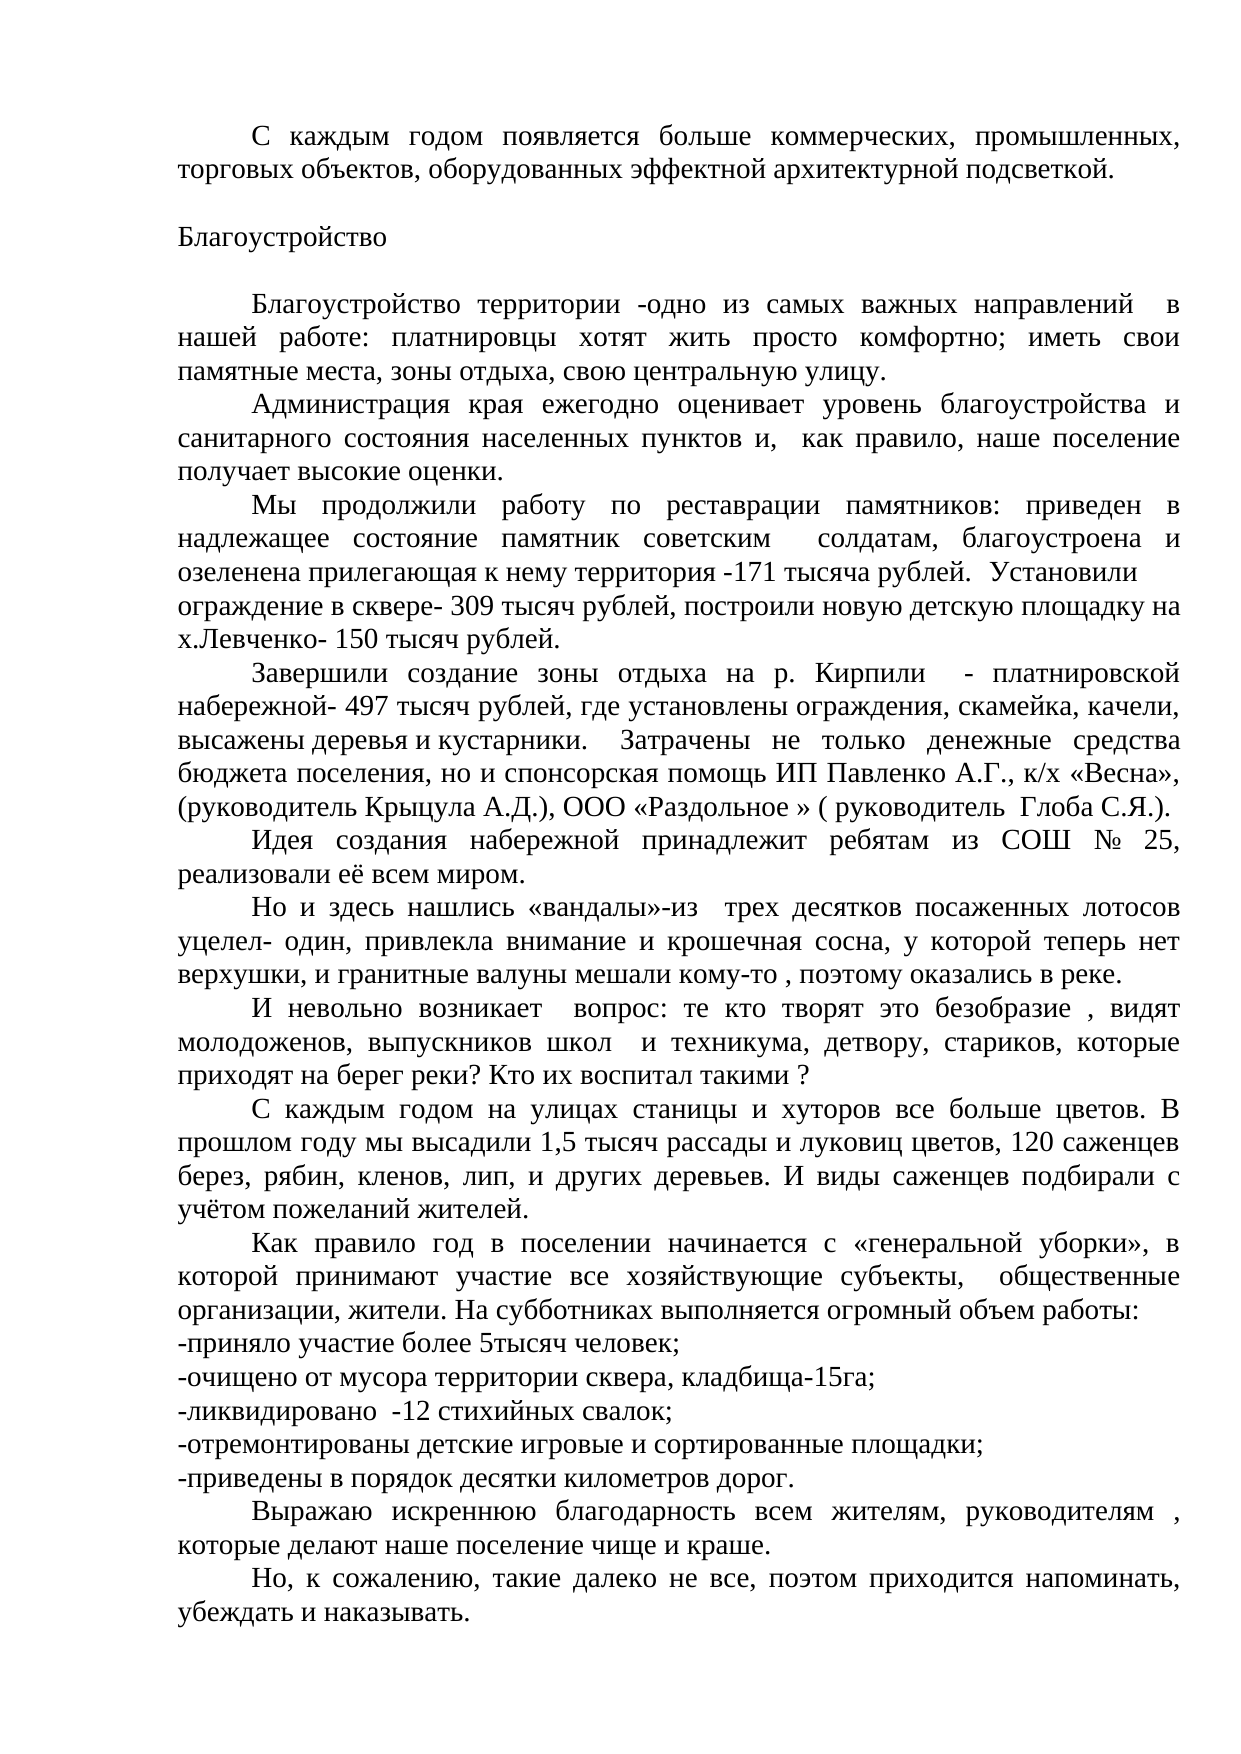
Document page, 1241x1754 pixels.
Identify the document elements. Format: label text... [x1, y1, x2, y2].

text Администрация края ежегодно оценивает уровень благоустройства и санитарного состояния населенных пунктов и, как правило, наше поселение получает высокие оценки. [177, 386, 1181, 487]
text -отремонтированы детские игровые и сортированные площадки; [177, 1426, 1181, 1460]
text Завершили создание зоны отдыха на р. Кирпили - платнировской набережной- 497 тысяч рублей, где установлены ограждения, скамейка, качели, высажены деревья и кустарники. Затрачены не только денежные средства бюджета поселения, но и спонсорская помощь ИП Павленко А.Г., к/х «Весна», (руководитель Крыцула А.Д.), ООО «Раздольное » ( руководитель Глоба С.Я.). [177, 655, 1181, 822]
text И невольно возникает вопрос: те кто творят это безобразие , видят молодоженов, выпускников школ и техникума, детвору, стариков, которые приходят на берег реки? Кто их воспитал такими ? [177, 990, 1181, 1091]
text -приняло участие более 5тысяч человек; [177, 1326, 1181, 1359]
text Благоустройство территории -одно из самых важных направлений в нашей работе: платнировцы хотят жить просто комфортно; иметь свои памятные места, зоны отдыха, свою центральную улицу. [177, 286, 1181, 386]
text -ликвидировано -12 стихийных свалок; [177, 1393, 1181, 1426]
text Но, к сожалению, такие далеко не все, поэтом приходится напоминать, убеждать и наказывать. [177, 1560, 1181, 1627]
text С каждым годом на улицах станицы и хуторов все больше цветов. В прошлом году мы высадили 1,5 тысяч рассады и луковиц цветов, 120 саженцев берез, рябин, кленов, лип, и других деревьев. И виды саженцев подбирали с учётом пожеланий жителей. [177, 1091, 1181, 1225]
text -очищено от мусора территории сквера, кладбища-15га; [177, 1359, 1181, 1393]
text С каждым годом появляется больше коммерческих, промышленных, торговых объектов, оборудованных эффектной архитектурной подсветкой. [177, 118, 1181, 185]
text Мы продолжили работу по реставрации памятников: приведен в надлежащее состояние памятник советским солдатам, благоустроена и озеленена прилегающая к нему территория -171 тысяча рублей. Установили ограждение в сквере- 309 тысяч рублей, построили новую детскую площадку на х.Левченко- 150 тысяч рублей. [177, 487, 1181, 655]
text -приведены в порядок десятки километров дорог. [177, 1460, 1181, 1493]
text Идея создания набережной принадлежит ребятам из СОШ № 25, реализовали её всем миром. [177, 822, 1181, 889]
text Благоустройство [177, 219, 1181, 252]
text Но и здесь нашлись «вандалы»-из трех десятков посаженных лотосов уцелел- один, привлекла внимание и крошечная сосна, у которой теперь нет верхушки, и гранитные валуны мешали кому-то , поэтому оказались в реке. [177, 889, 1181, 990]
text Как правило год в поселении начинается с «генеральной уборки», в которой принимают участие все хозяйствующие субъекты, общественные организации, жители. На субботниках выполняется огромный объем работы: [177, 1225, 1181, 1326]
text Выражаю искреннюю благодарность всем жителям, руководителям , которые делают наше поселение чище и краше. [177, 1493, 1181, 1560]
